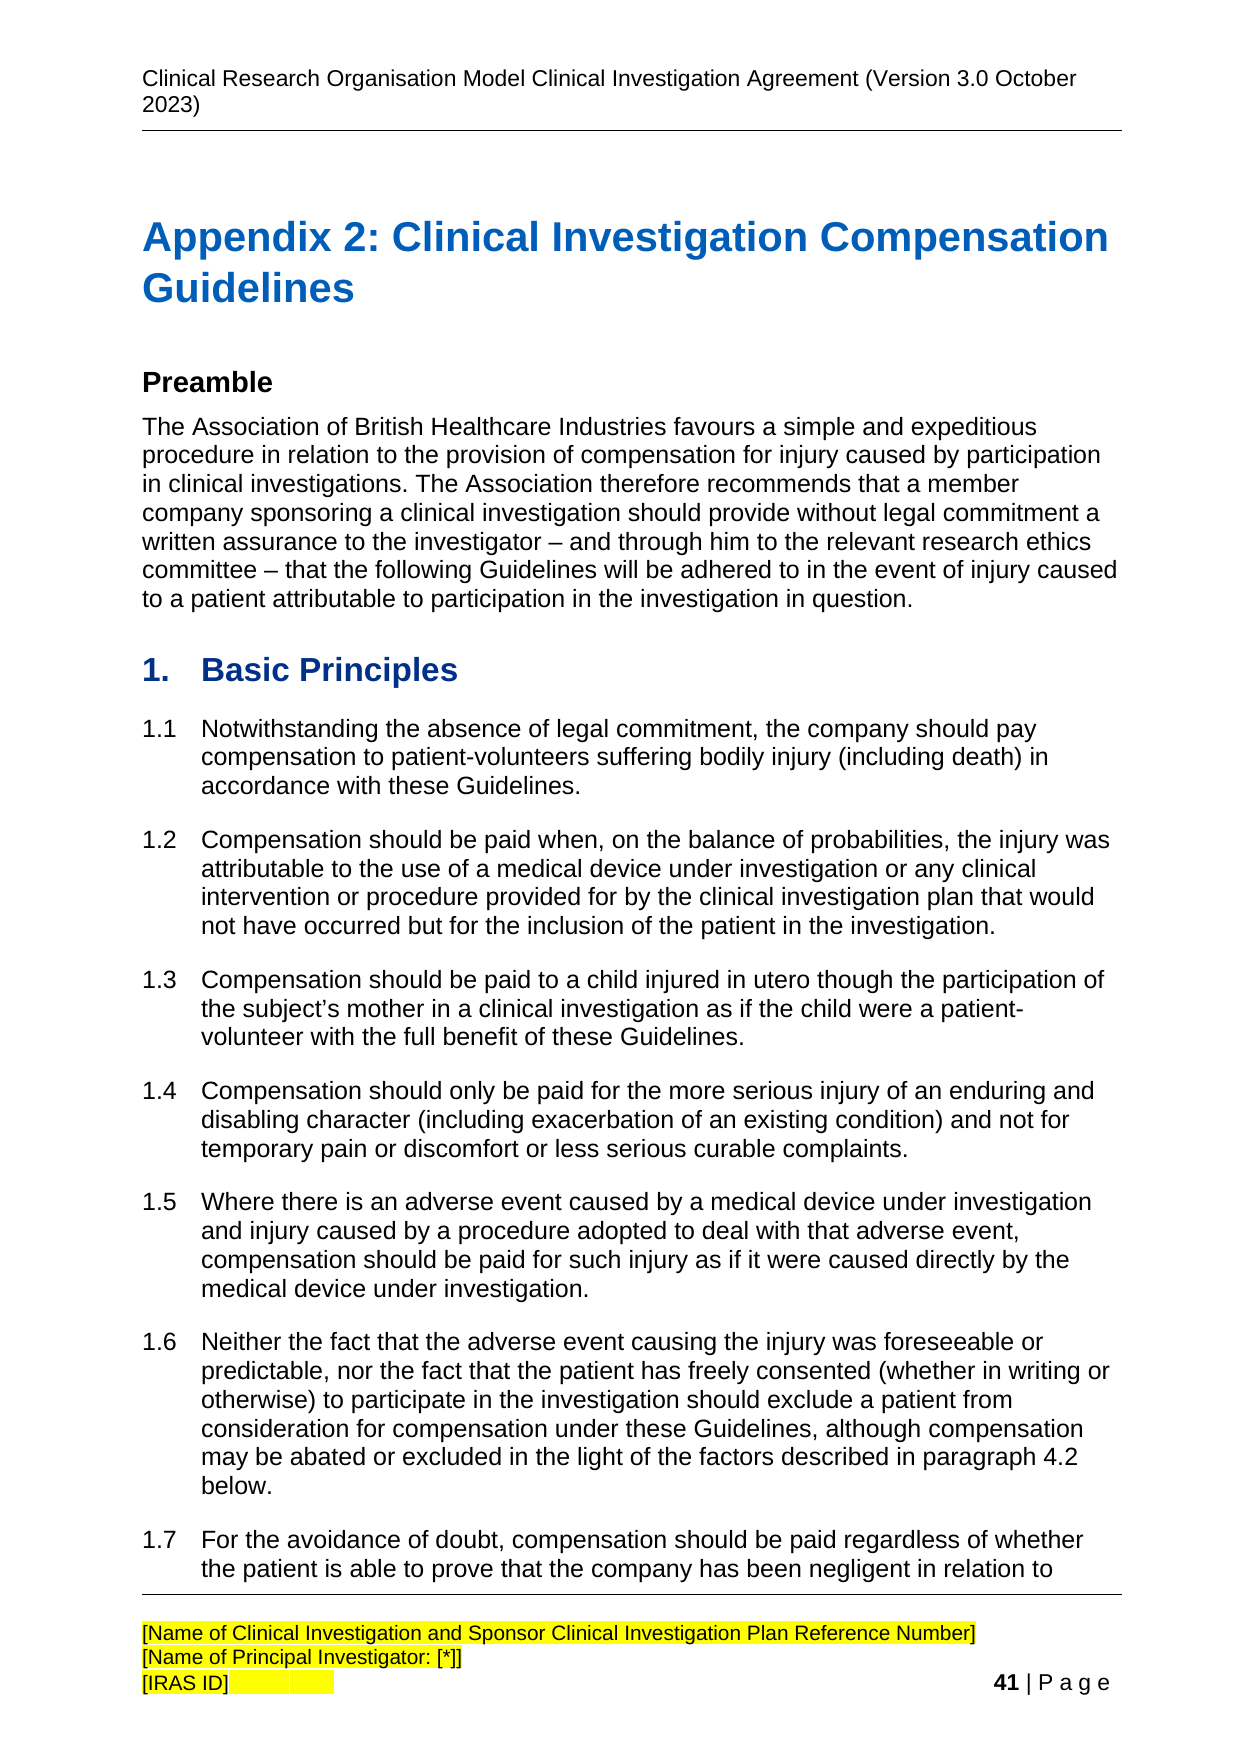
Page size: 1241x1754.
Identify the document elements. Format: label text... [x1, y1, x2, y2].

text Compensation should be paid to a child injured in utero though the participation of the subject’s mother in a clinical investigation as if the child were a patient-volunteer with the full benefit of these Guidelines. [142, 965, 1122, 1051]
text Notwithstanding the absence of legal commitment, the company should pay compensation to patient-volunteers suffering bodily injury (including death) in accordance with these Guidelines. [142, 714, 1122, 800]
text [142, 1525, 1122, 1582]
subtitle Basic Principles [142, 650, 1122, 689]
text Where there is an adverse event caused by a medical device under investigation and injury caused by a procedure adopted to deal with that adverse event, compensation should be paid for such injury as if it were caused directly by the medical device under investigation. [142, 1187, 1122, 1302]
subtitle Appendix 2: Clinical Investigation Compensation Guidelines [142, 212, 1122, 312]
text Compensation should only be paid for the more serious injury of an enduring and disabling character (including exacerbation of an existing condition) and not for temporary pain or discomfort or less serious curable complaints. [142, 1076, 1122, 1162]
subtitle Preamble [142, 365, 1122, 399]
text Neither the fact that the adverse event causing the injury was foreseeable or predictable, nor the fact that the patient has freely consented (whether in writing or otherwise) to participate in the investigation should exclude a patient from consideration for compensation under these Guidelines, although compensation may be abated or excluded in the light of the factors described in paragraph 4.2 below. [142, 1327, 1122, 1500]
text The Association of British Healthcare Industries favours a simple and expeditious procedure in relation to the provision of compensation for injury caused by participation in clinical investigations. The Association therefore recommends that a member company sponsoring a clinical investigation should provide without legal commitment a written assurance to the investigator – and through him to the relevant research ethics committee – that the following Guidelines will be adhered to in the event of injury caused to a patient attributable to participation in the investigation in question. [142, 411, 1122, 613]
text Compensation should be paid when, on the balance of probabilities, the injury was attributable to the use of a medical device under investigation or any clinical intervention or procedure provided for by the clinical investigation plan that would not have occurred but for the inclusion of the patient in the investigation. [142, 825, 1122, 940]
